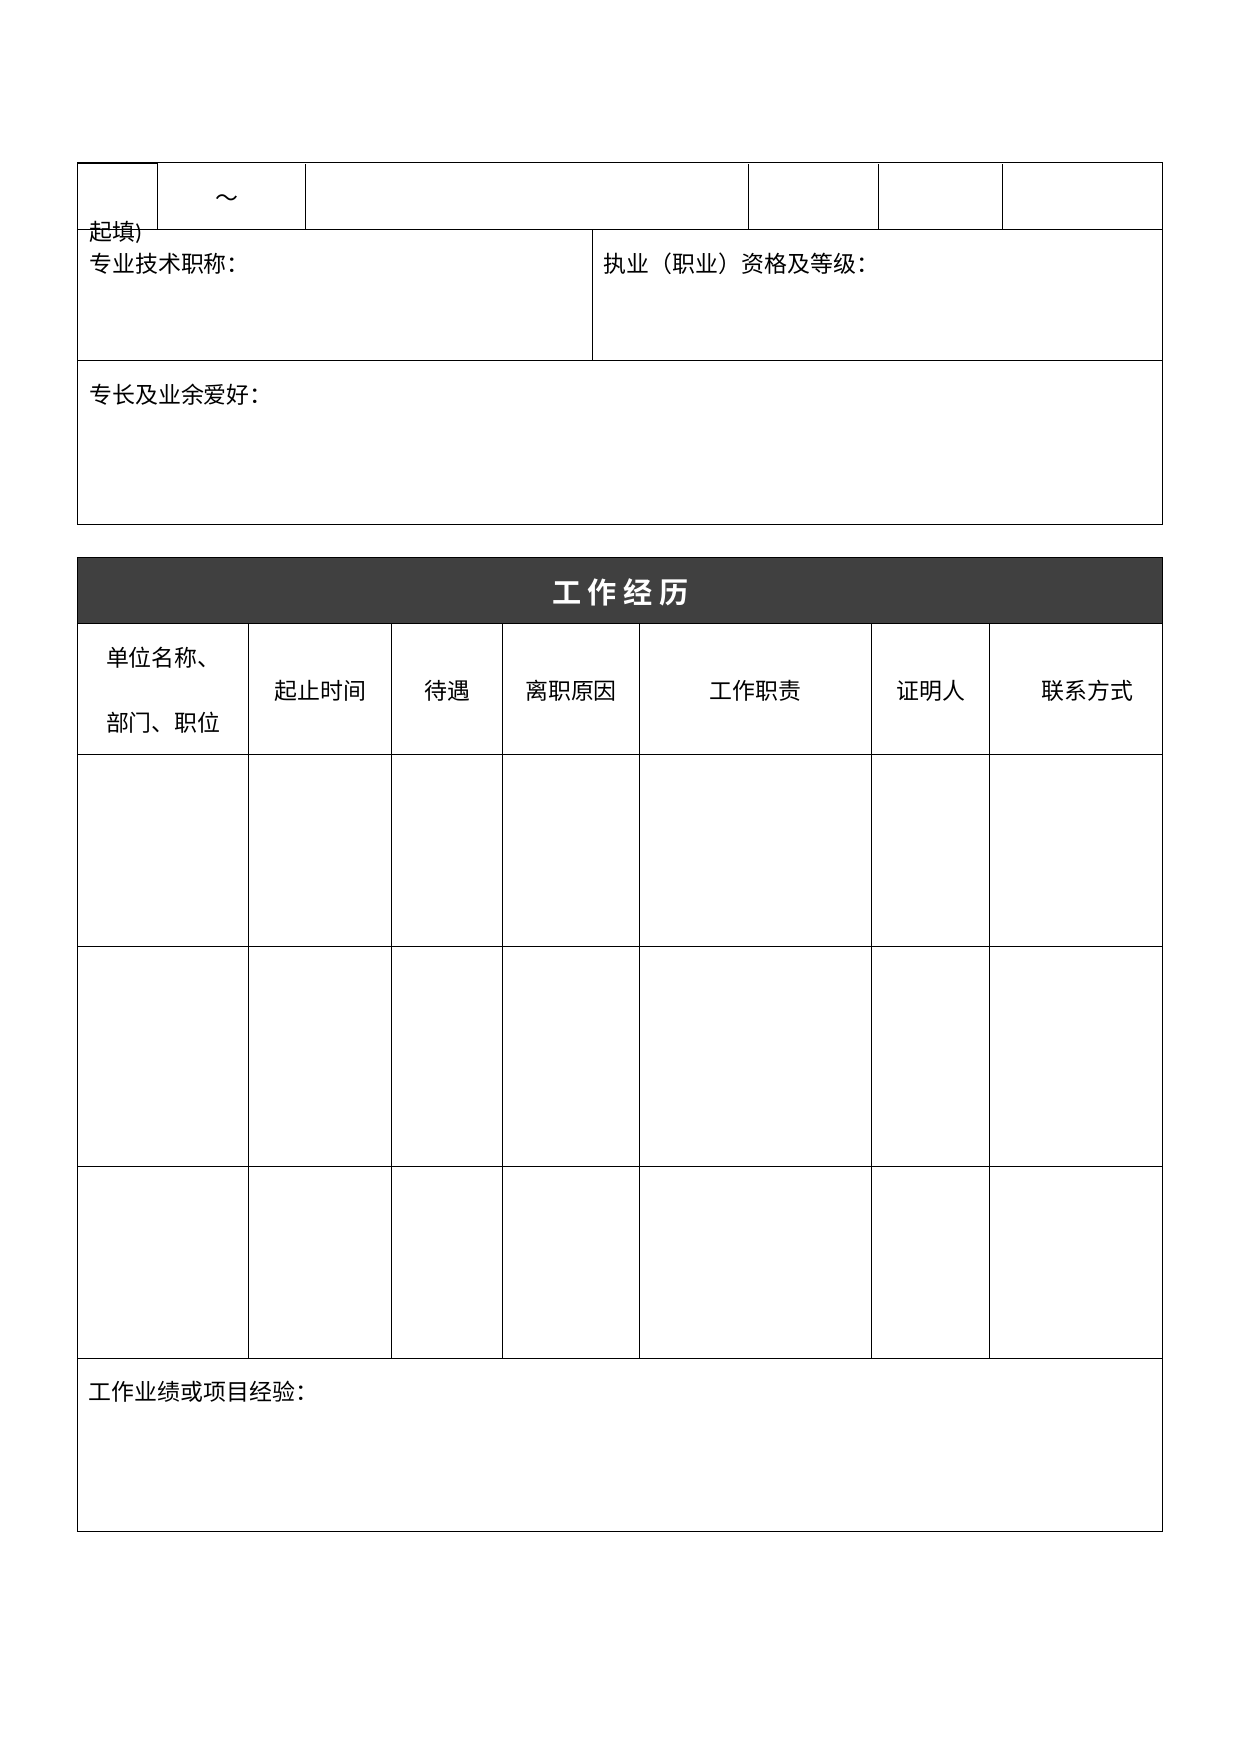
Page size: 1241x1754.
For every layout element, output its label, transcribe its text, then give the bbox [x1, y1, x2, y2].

table_cell [249, 1167, 391, 1357]
table_cell ～ [158, 163, 306, 229]
table_cell [392, 947, 502, 1166]
table_cell 起止时间 [249, 624, 391, 754]
table_cell [503, 755, 639, 946]
table_cell 证明人 [872, 624, 989, 754]
table_cell 执业（职业）资格及等级： [593, 230, 1162, 360]
table_cell [1002, 163, 1162, 229]
table_cell 专长及业余爱好： [78, 361, 1162, 524]
table_cell [872, 1167, 989, 1357]
table_cell 专业技术职称： [78, 230, 592, 360]
table_cell [78, 947, 248, 1166]
table_cell 待遇 [392, 624, 502, 754]
table_cell 工作业绩或项目经验： [78, 1359, 1162, 1531]
table_cell [249, 755, 391, 946]
table_cell [503, 947, 639, 1166]
table_cell [249, 947, 391, 1166]
table_cell 联系方式 [990, 624, 1162, 754]
table_cell [306, 163, 749, 229]
table_cell [640, 755, 871, 946]
table_cell [392, 755, 502, 946]
table_cell [990, 1167, 1162, 1357]
table_cell [749, 163, 879, 229]
table_cell [640, 947, 871, 1166]
table_header 工 作 经 历 [78, 558, 1162, 623]
table_cell [872, 755, 989, 946]
table_cell [872, 947, 989, 1166]
table_cell [78, 755, 248, 946]
table_cell [78, 1167, 248, 1357]
table_cell 工作职责 [640, 624, 871, 754]
table_cell [990, 755, 1162, 946]
table_cell [503, 1167, 639, 1357]
table_cell [990, 947, 1162, 1166]
table_cell 单位名称、 部门、职位 [78, 624, 248, 754]
table_cell [392, 1167, 502, 1357]
table_cell [640, 1167, 871, 1357]
table_cell [879, 163, 1002, 229]
table_cell 离职原因 [503, 624, 639, 754]
